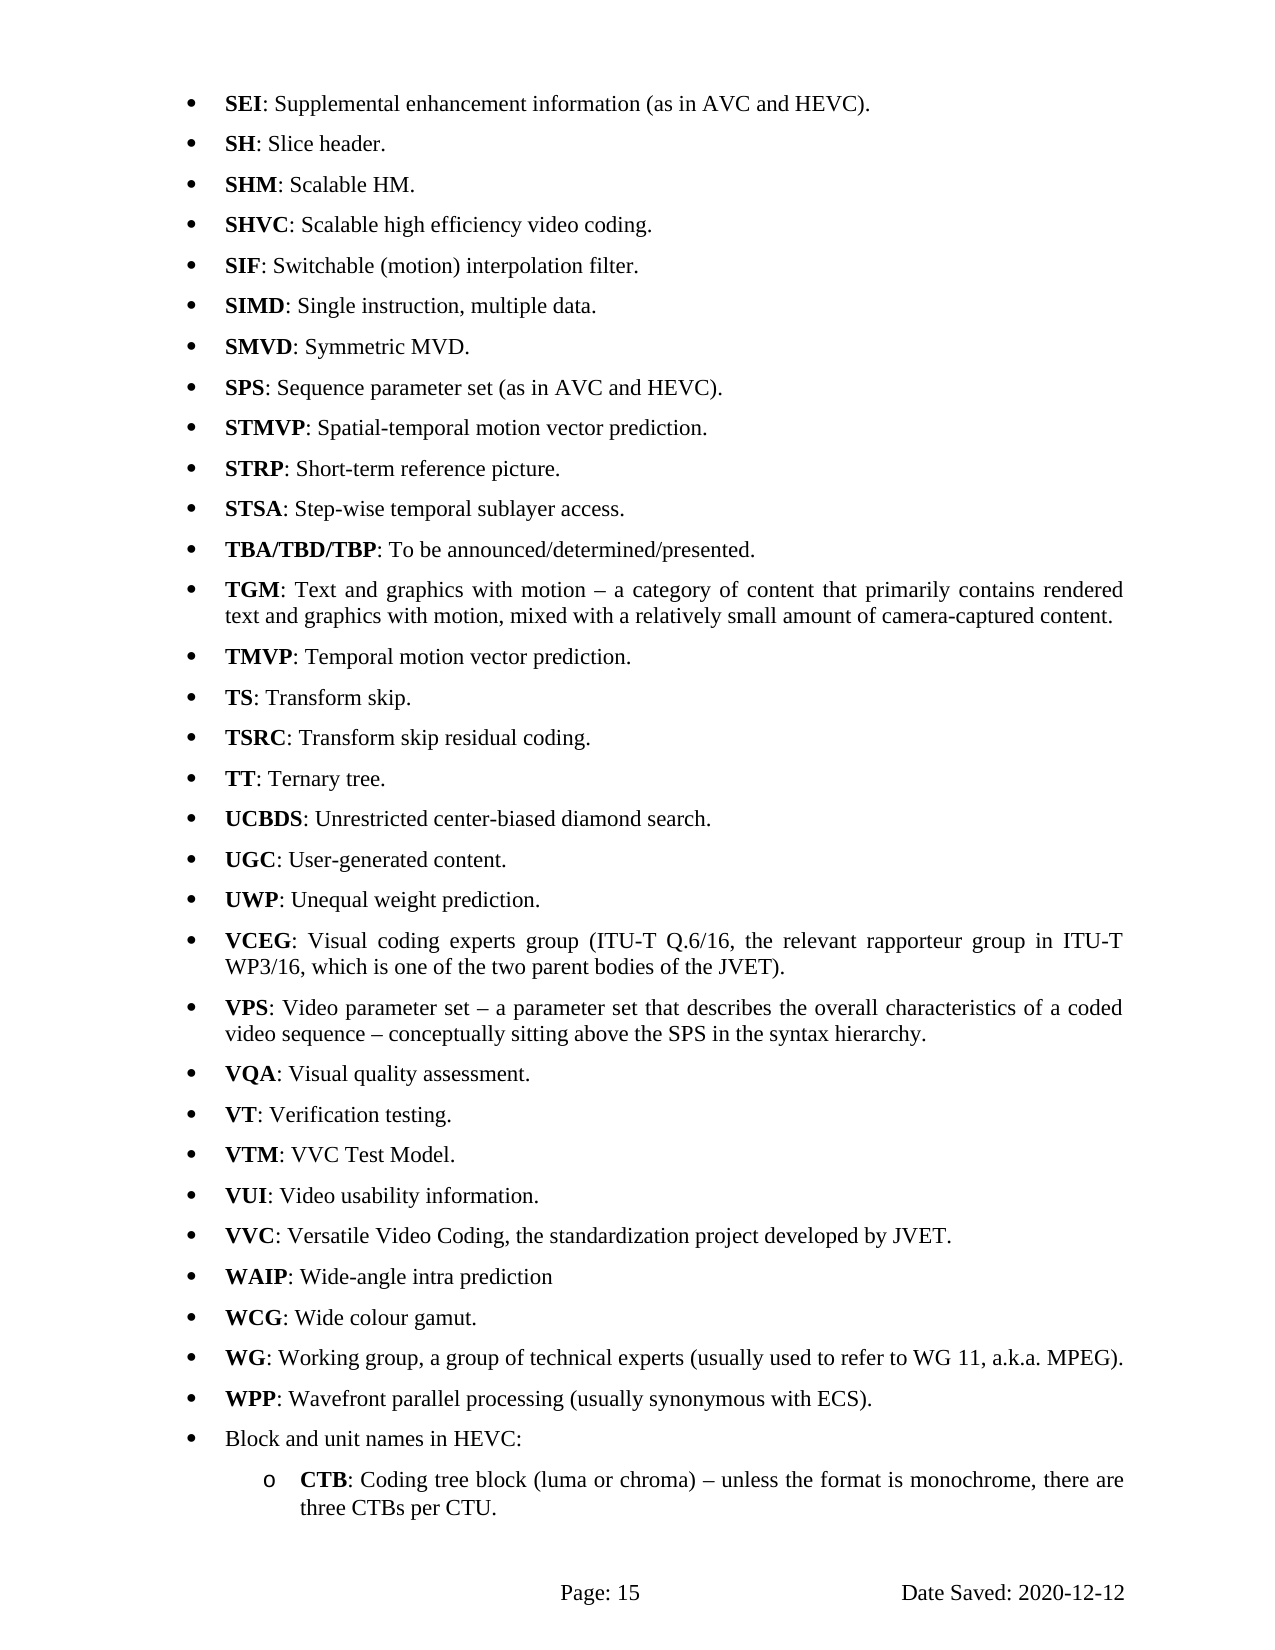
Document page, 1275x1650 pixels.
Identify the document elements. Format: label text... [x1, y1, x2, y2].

list TS: Transform skip. [187, 684, 1125, 710]
list VUI: Video usability information. [187, 1182, 1125, 1208]
list WPP: Wavefront parallel processing (usually synonymous with ECS). [187, 1385, 1125, 1411]
list STRP: Short-term reference picture. [187, 455, 1125, 481]
list TGM: Text and graphics with motion – a category of content that primarily contains rendered text and graphics with motion, mixed with a relatively small amount of camera-captured content. [187, 576, 1125, 629]
list UCBDS: Unrestricted center-biased diamond search. [187, 805, 1125, 832]
list SHVC: Scalable high efficiency video coding. [187, 212, 1125, 238]
list SEI: Supplemental enhancement information (as in AVC and HEVC). [187, 90, 1125, 116]
list SIF: Switchable (motion) interpolation filter. [187, 252, 1125, 278]
list WCG: Wide colour gamut. [187, 1304, 1125, 1330]
list VVC: Versatile Video Coding, the standardization project developed by JVET. [187, 1223, 1125, 1249]
list TBA/TBD/TBP: To be announced/determined/presented. [187, 536, 1125, 562]
list VPS: Video parameter set – a parameter set that describes the overall characteristics of a coded video sequence – conceptually sitting above the SPS in the syntax hierarchy. [187, 994, 1125, 1046]
list UWP: Unequal weight prediction. [187, 886, 1125, 913]
list Block and unit names in HEVC: [187, 1425, 1125, 1452]
list WAIP: Wide-angle intra prediction [187, 1263, 1125, 1289]
list VCEG: Visual coding experts group (ITU-T Q.6/16, the relevant rapporteur group in ITU-T WP3/16, which is one of the two parent bodies of the JVET). [187, 927, 1125, 979]
list SH: Slice header. [187, 131, 1125, 157]
list VT: Verification testing. [187, 1101, 1125, 1127]
list TMVP: Temporal motion vector prediction. [187, 643, 1125, 669]
list VTM: VVC Test Model. [187, 1142, 1125, 1168]
list UGC: User-generated content. [187, 846, 1125, 872]
list STSA: Step-wise temporal sublayer access. [187, 495, 1125, 522]
list SPS: Sequence parameter set (as in AVC and HEVC). [187, 374, 1125, 400]
list CTB: Coding tree block (luma or chroma) – unless the format is monochrome, there are three CTBs per CTU. [262, 1466, 1125, 1520]
list SHM: Scalable HM. [187, 171, 1125, 197]
list VQA: Visual quality assessment. [187, 1061, 1125, 1087]
list SMVD: Symmetric MVD. [187, 333, 1125, 359]
list TSRC: Transform skip residual coding. [187, 724, 1125, 751]
list TT: Ternary tree. [187, 765, 1125, 791]
list WG: Working group, a group of technical experts (usually used to refer to WG 11, a.k.a. MPEG). [187, 1344, 1125, 1371]
list STMVP: Spatial-temporal motion vector prediction. [187, 414, 1125, 441]
list SIMD: Single instruction, multiple data. [187, 293, 1125, 319]
